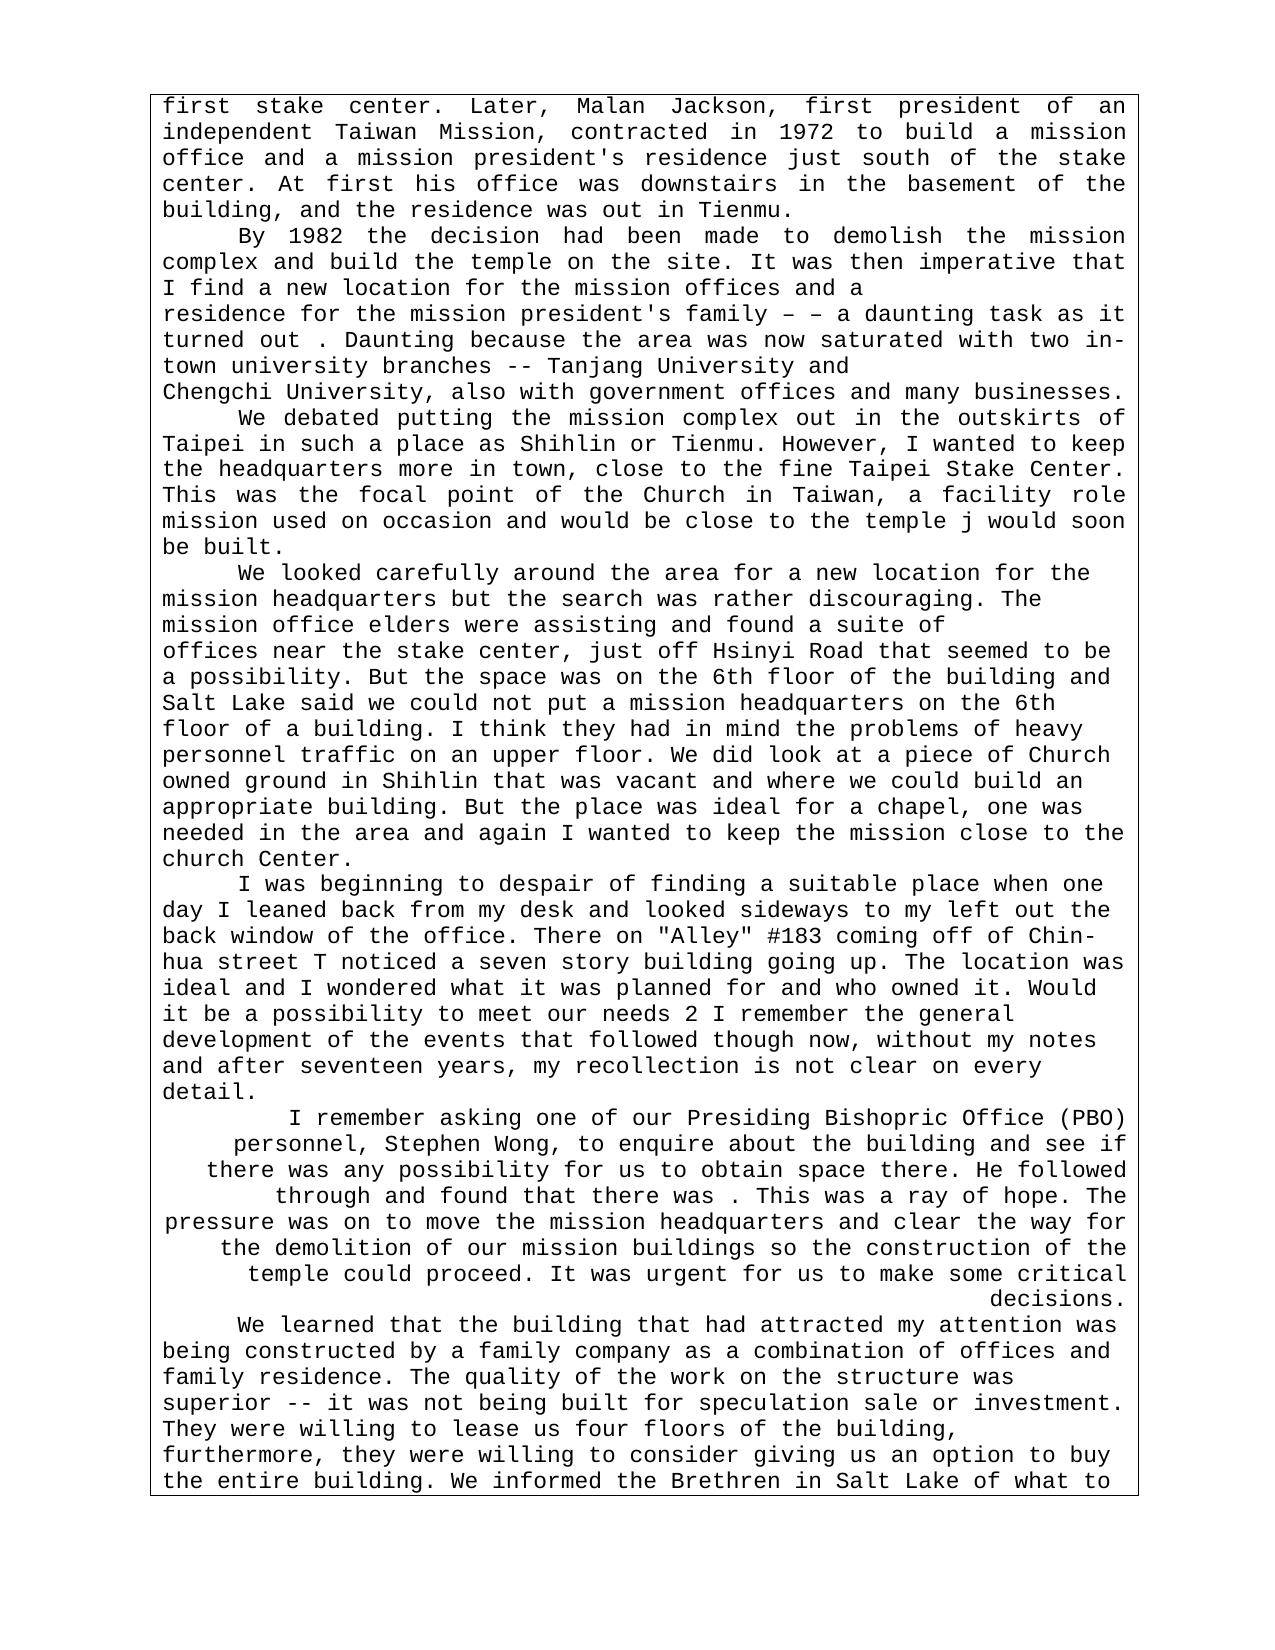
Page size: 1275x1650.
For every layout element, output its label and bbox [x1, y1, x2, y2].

table_cell [151, 95, 1138, 1495]
